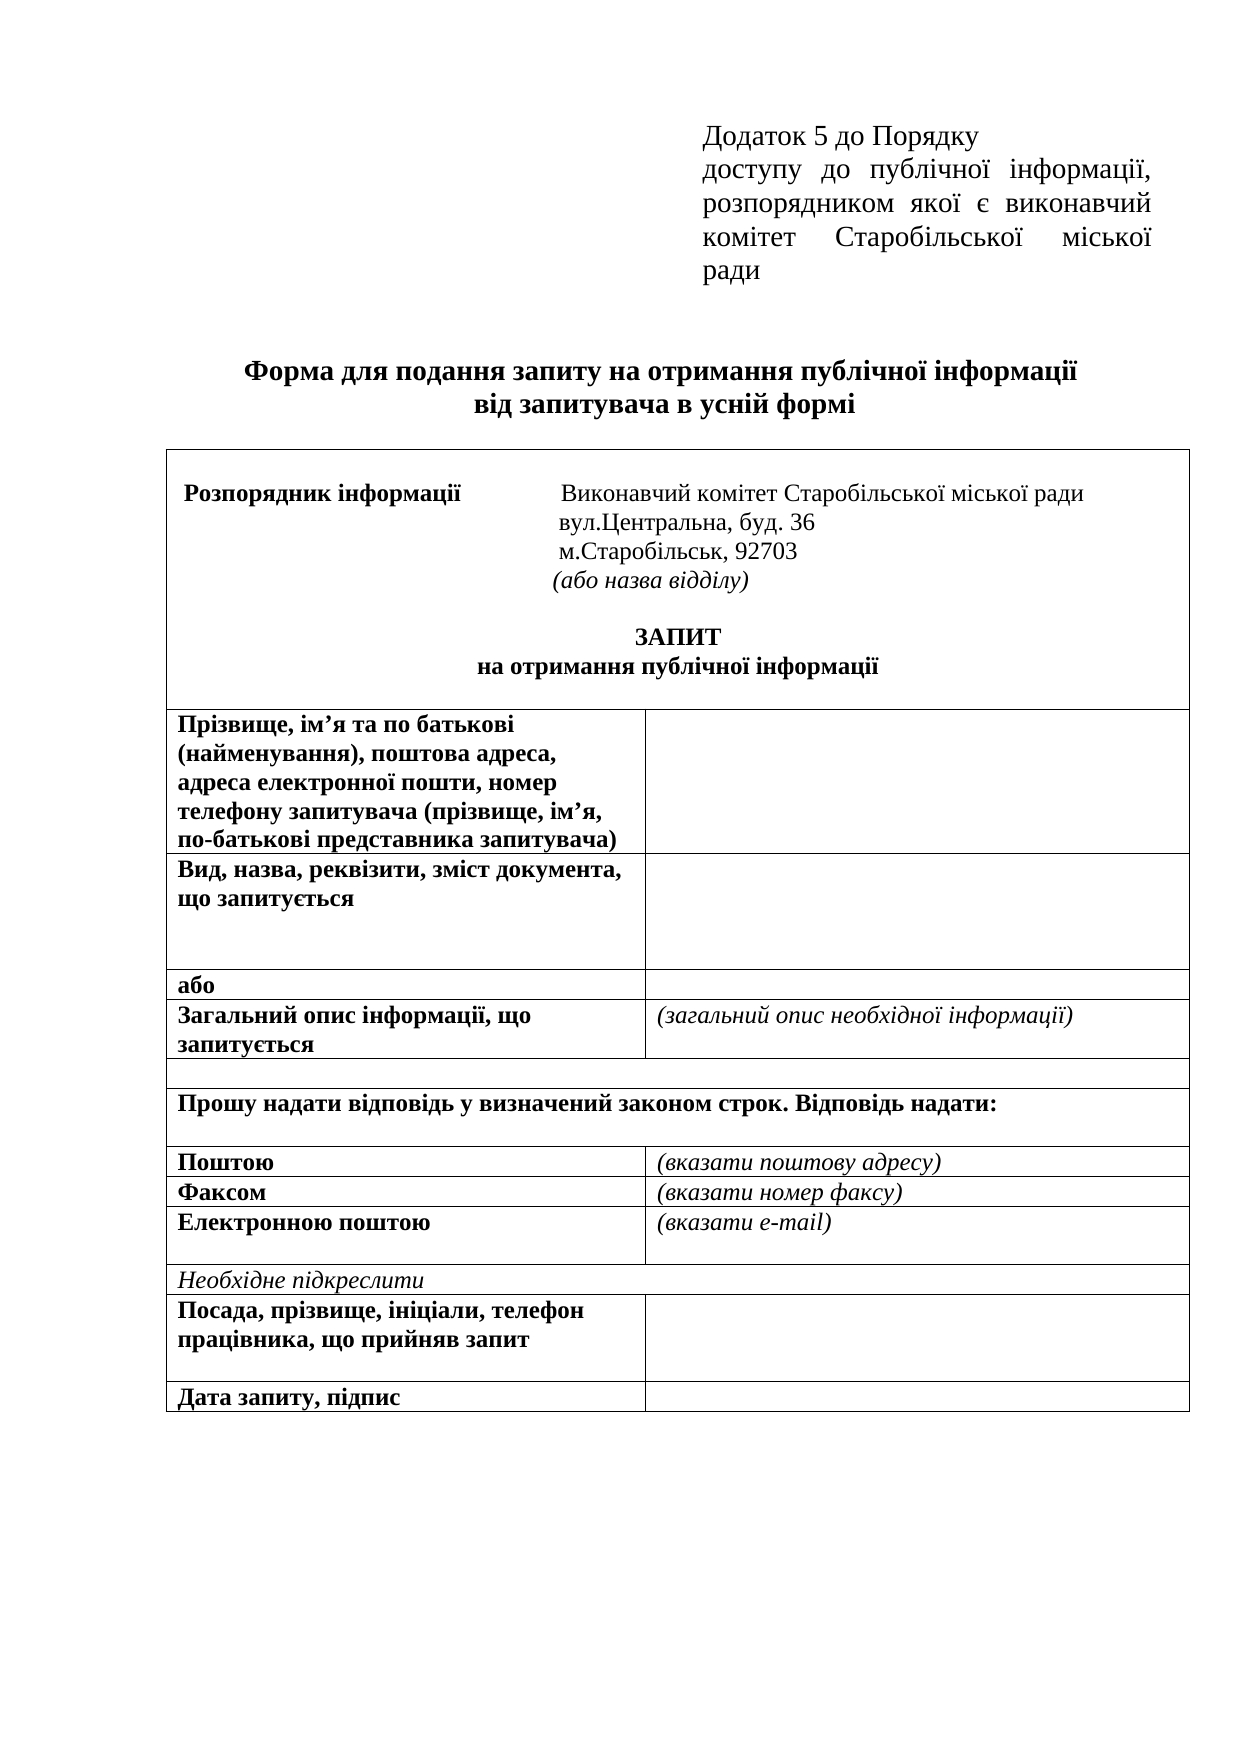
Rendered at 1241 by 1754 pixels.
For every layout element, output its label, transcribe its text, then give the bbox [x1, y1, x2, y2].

table_cell Вид, назва, реквізити, зміст документа, що запитується [167, 854, 645, 969]
table_cell [167, 1059, 1189, 1087]
table_cell Необхідне підкреслити [167, 1265, 1189, 1294]
table_cell Поштою [167, 1147, 645, 1176]
table_cell (вказати поштову адресу) [646, 1147, 1189, 1176]
table_header Розпорядник інформації Виконавчий комітет Старобільської міської ради вул.Центральна, буд. 36 м.Старобільськ, 92703 (або назва відділу) ЗАПИТ на отримання публічної інформації [167, 450, 1189, 708]
table_cell (вказати e-mail) [646, 1207, 1189, 1264]
table_cell (загальний опис необхідної інформації) [646, 1000, 1189, 1058]
text Додаток 5 до Порядку [702, 118, 1152, 152]
text доступу до публічної інформації, розпорядником якої є виконавчий комітет Старобільської міської ради [702, 152, 1152, 286]
table_cell Електронною поштою [167, 1207, 645, 1264]
table_cell Прошу надати відповідь у визначений законом строк. Відповідь надати: [167, 1089, 1189, 1146]
table_cell [646, 710, 1189, 853]
table_cell [646, 970, 1189, 999]
table_cell (вказати номер факсу) [646, 1177, 1189, 1206]
text від запитувача в усній формі [177, 386, 1152, 420]
table_cell [646, 1382, 1189, 1411]
table_cell Посада, прізвище, ініціали, телефон працівника, що прийняв запит [167, 1295, 645, 1381]
table_cell Прізвище, ім’я та по батькові (найменування), поштова адреса, адреса електронної пошти, номер телефону запитувача (прізвище, ім’я, по-батькові представника запитувача) [167, 710, 645, 853]
table_cell Загальний опис інформації, що запитується [167, 1000, 645, 1058]
text Форма для подання запиту на отримання публічної інформації [177, 353, 1152, 386]
table_cell [646, 854, 1189, 969]
table_cell або [167, 970, 645, 999]
table_cell [646, 1295, 1189, 1381]
table_cell Факсом [167, 1177, 645, 1206]
table_cell Дата запиту, підпис [167, 1382, 645, 1411]
